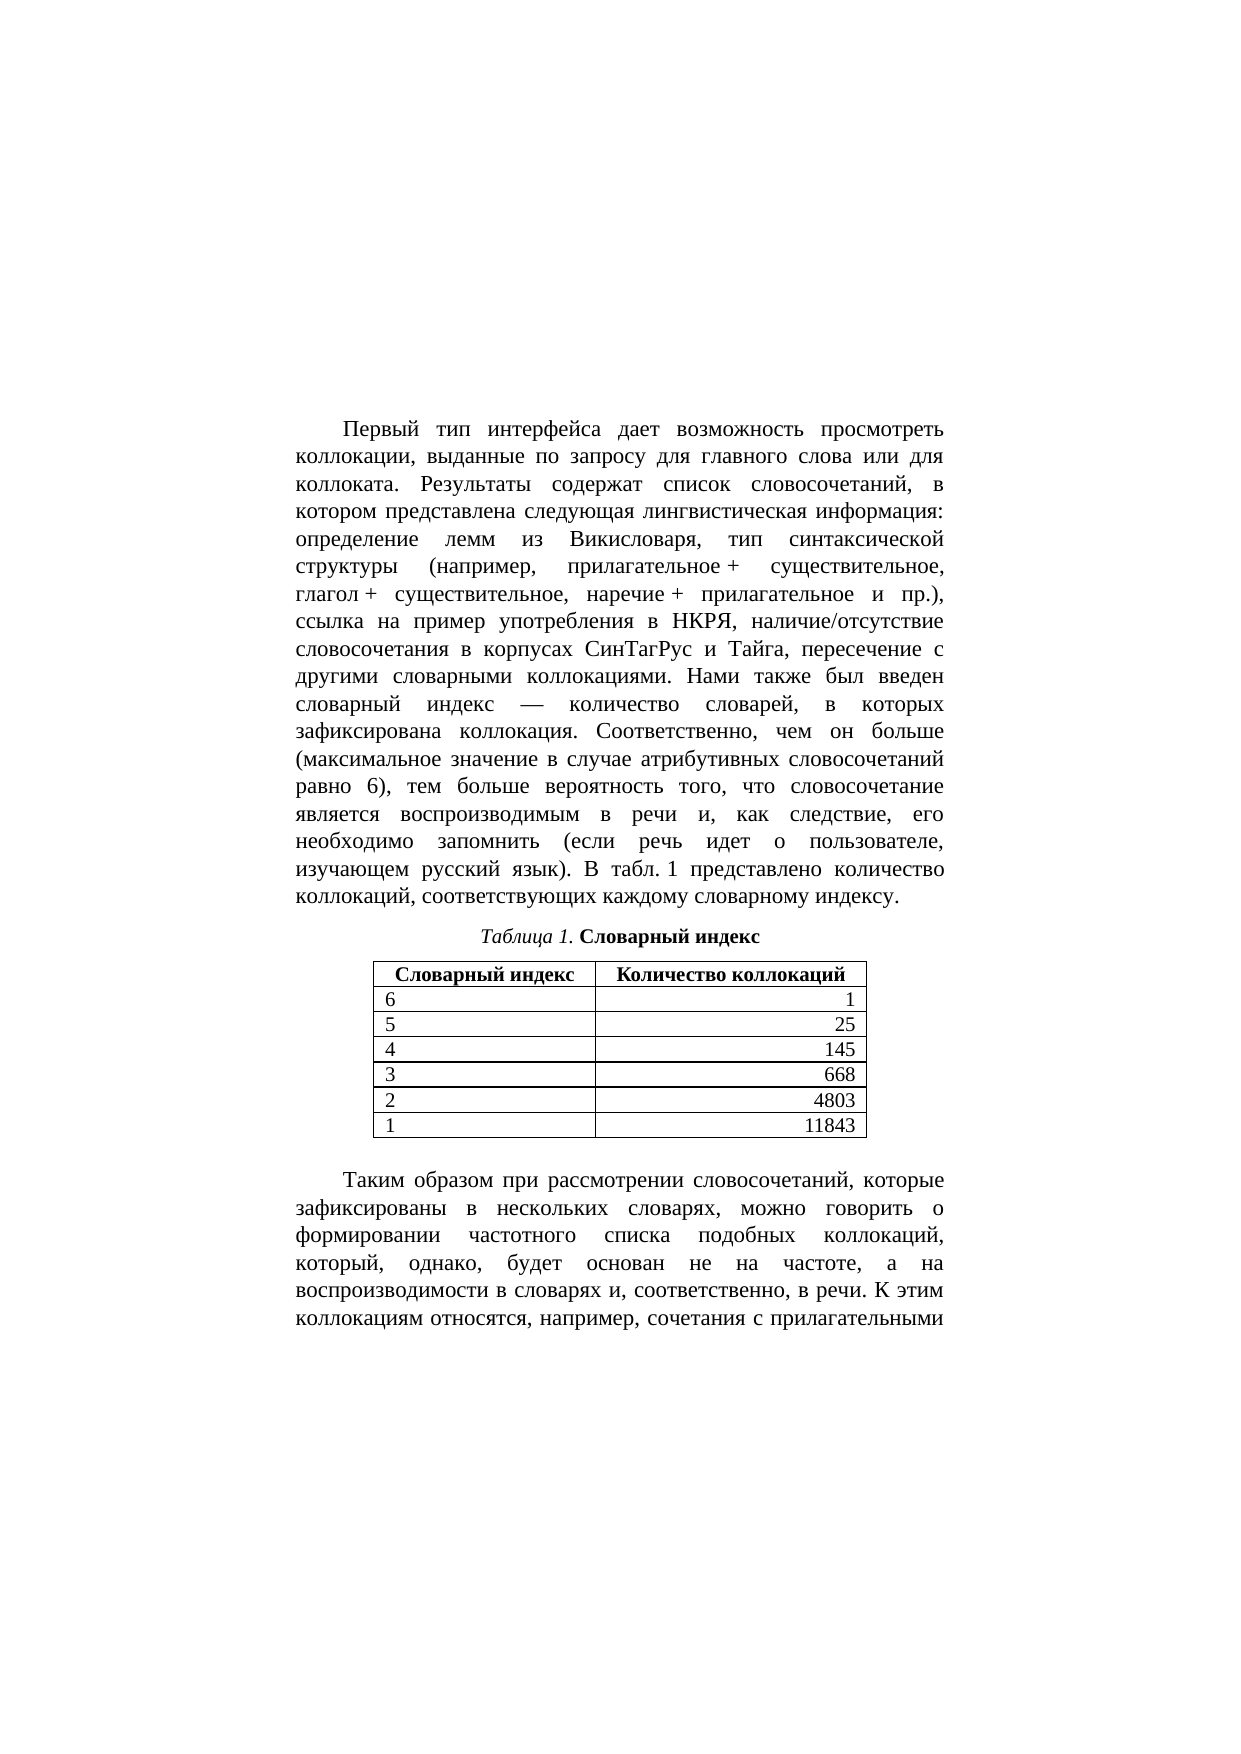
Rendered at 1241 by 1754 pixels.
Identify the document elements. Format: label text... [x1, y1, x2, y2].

table_header Количество коллокаций [596, 962, 866, 986]
text Первый тип интерфейса дает возможность просмотреть коллокации, выданные по запросу для главного слова или для коллоката. Результаты содержат список словосочетаний, в котором представлена следующая лингвистическая информация: определение лемм из Викисловаря, тип синтаксической структуры (например, прилагательное + существительное, глагол + существительное, наречие + прилагательное и пр.), ссылка на пример употребления в НКРЯ, наличие/отсутствие словосочетания в корпусах СинТагРус и Тайга, пересечение с другими словарными коллокациями. Нами также был введен словарный индекс — количество словарей, в которых зафиксирована коллокация. Соответственно, чем он больше (максимальное значение в случае атрибутивных словосочетаний равно 6), тем больше вероятность того, что словосочетание является воспроизводимым в речи и, как следствие, его необходимо запомнить (если речь идет о пользователе, изучающем русский язык). В табл. 1 представлено количество коллокаций, соответствующих каждому словарному индексу. [295, 413, 945, 908]
table_cell 4803 [596, 1088, 866, 1112]
table_header Словарный индекс [374, 962, 595, 986]
table_cell 668 [596, 1063, 866, 1086]
table_cell 145 [596, 1037, 866, 1061]
text Таблица 1. Словарный индекс [295, 921, 945, 948]
table_cell 3 [374, 1063, 595, 1086]
table_cell 1 [374, 1113, 595, 1137]
table_cell 1 [596, 987, 866, 1011]
table_cell 4 [374, 1037, 595, 1061]
table_cell 6 [374, 987, 595, 1011]
table_cell 11843 [596, 1113, 866, 1137]
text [295, 1165, 945, 1330]
table_cell 5 [374, 1012, 595, 1036]
table_cell 2 [374, 1088, 595, 1112]
table_cell 25 [596, 1012, 866, 1036]
